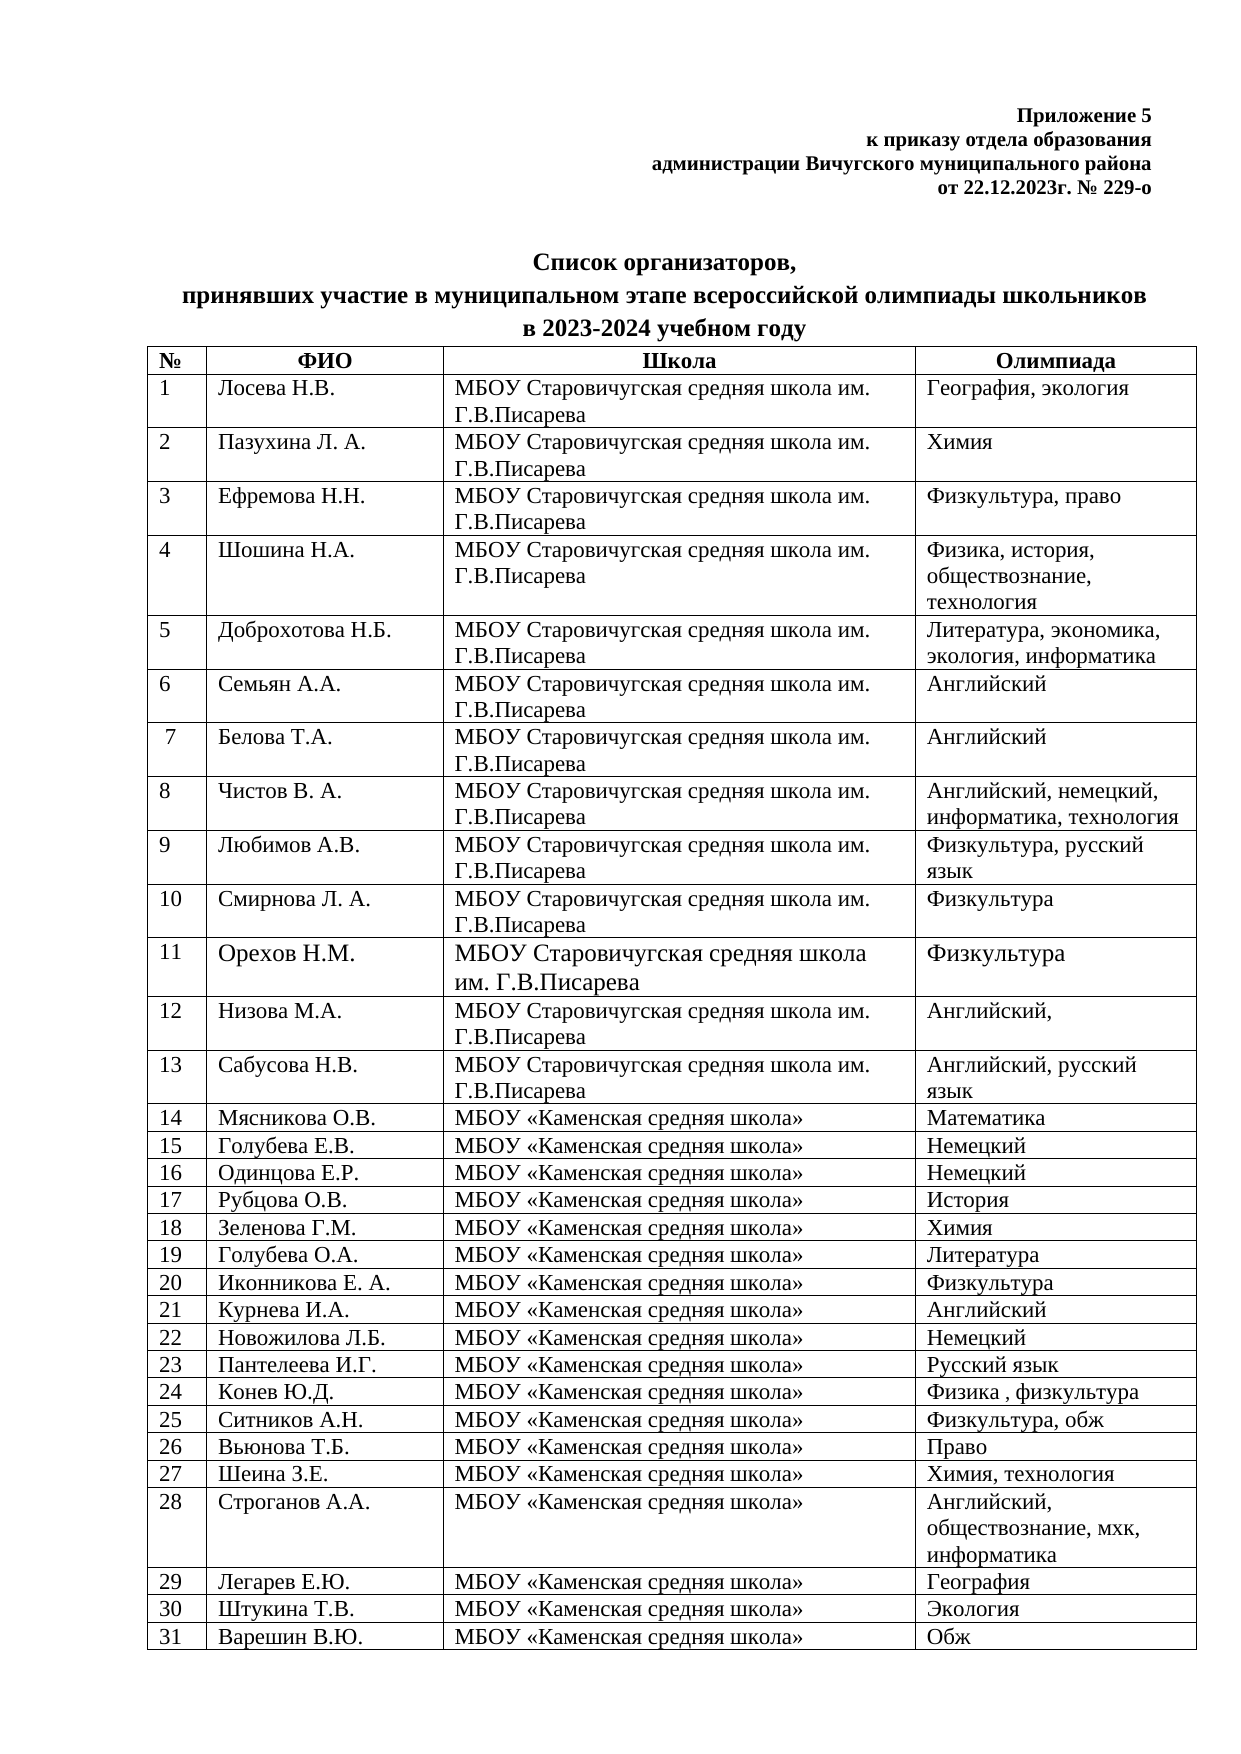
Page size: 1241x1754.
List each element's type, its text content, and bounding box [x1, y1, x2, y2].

table_cell Шеина З.Е. [207, 1461, 443, 1487]
table_header № [148, 347, 206, 373]
table_cell Ситников А.Н. [207, 1406, 443, 1432]
table_cell МБОУ «Каменская средняя школа» [444, 1378, 915, 1405]
table_cell Физкультура [916, 938, 1196, 996]
table_cell Немецкий [916, 1324, 1196, 1350]
table_cell 9 [148, 831, 206, 883]
text Приложение 5 [177, 103, 1152, 127]
table_cell 4 [148, 536, 206, 615]
table_cell Физкультура, право [916, 482, 1196, 535]
table_cell Литература [916, 1241, 1196, 1268]
table_cell МБОУ «Каменская средняя школа» [444, 1623, 915, 1649]
table_cell МБОУ «Каменская средняя школа» [444, 1132, 915, 1158]
table_cell МБОУ «Каменская средняя школа» [444, 1241, 915, 1268]
table_cell Английский [916, 670, 1196, 722]
table_cell Низова М.А. [207, 997, 443, 1049]
table_cell Штукина Т.В. [207, 1595, 443, 1622]
table_cell Любимов А.В. [207, 831, 443, 883]
table_cell Семьян А.А. [207, 670, 443, 722]
table_cell Белова Т.А. [207, 723, 443, 776]
table_cell 31 [148, 1623, 206, 1649]
table_cell Пазухина Л. А. [207, 428, 443, 481]
table_cell МБОУ «Каменская средняя школа» [444, 1324, 915, 1350]
table_header Олимпиада [916, 347, 1196, 373]
table_cell Голубева О.А. [207, 1241, 443, 1268]
table_cell МБОУ «Каменская средняя школа» [444, 1214, 915, 1240]
text администрации Вичугского муниципального района [177, 151, 1152, 175]
table_cell Английский, немецкий, информатика, технология [916, 777, 1196, 830]
table_cell Смирнова Л. А. [207, 885, 443, 937]
table_cell Голубева Е.В. [207, 1132, 443, 1158]
table_cell МБОУ «Каменская средняя школа» [444, 1269, 915, 1295]
table_cell МБОУ «Каменская средняя школа» [444, 1568, 915, 1594]
table_cell МБОУ Старовичугская средняя школа им. Г.В.Писарева [444, 997, 915, 1049]
table_cell Физкультура, обж [916, 1406, 1196, 1432]
table_cell МБОУ «Каменская средняя школа» [444, 1488, 915, 1567]
table_cell 11 [148, 938, 206, 996]
table_cell 19 [148, 1241, 206, 1268]
table_cell Вьюнова Т.Б. [207, 1433, 443, 1459]
table_cell 10 [148, 885, 206, 937]
table_cell Иконникова Е. А. [207, 1269, 443, 1295]
text принявших участие в муниципальном этапе всероссийской олимпиады школьников в 2023-2024 учебном году [177, 280, 1152, 342]
table_cell Химия, технология [916, 1461, 1196, 1487]
text от 22.12.2023г. № 229-о [177, 175, 1152, 199]
table_cell Физика , физкультура [916, 1378, 1196, 1405]
table_cell МБОУ «Каменская средняя школа» [444, 1595, 915, 1622]
table_cell 16 [148, 1159, 206, 1186]
table_cell МБОУ Старовичугская средняя школа им. Г.В.Писарева [444, 777, 915, 830]
table_cell 8 [148, 777, 206, 830]
table_cell 15 [148, 1132, 206, 1158]
table_cell Химия [916, 1214, 1196, 1240]
table_cell МБОУ «Каменская средняя школа» [444, 1351, 915, 1377]
table_cell География [916, 1568, 1196, 1594]
table_cell МБОУ «Каменская средняя школа» [444, 1104, 915, 1131]
table_cell Мясникова О.В. [207, 1104, 443, 1131]
table_cell МБОУ Старовичугская средняя школа им. Г.В.Писарева [444, 670, 915, 722]
table_cell 6 [148, 670, 206, 722]
table_cell 1 [148, 375, 206, 427]
table_cell Варешин В.Ю. [207, 1623, 443, 1649]
table_cell 17 [148, 1187, 206, 1213]
table_cell МБОУ Старовичугская средняя школа им. Г.В.Писарева [444, 723, 915, 776]
table_cell Ефремова Н.Н. [207, 482, 443, 535]
table_cell МБОУ Старовичугская средняя школа им. Г.В.Писарева [444, 428, 915, 481]
table_cell Пантелеева И.Г. [207, 1351, 443, 1377]
table_cell МБОУ Старовичугская средняя школа им. Г.В.Писарева [444, 482, 915, 535]
table_cell Одинцова Е.Р. [207, 1159, 443, 1186]
table_cell Физкультура, русский язык [916, 831, 1196, 883]
table_cell История [916, 1187, 1196, 1213]
table_cell Строганов А.А. [207, 1488, 443, 1567]
table_cell Рубцова О.В. [207, 1187, 443, 1213]
table_cell 25 [148, 1406, 206, 1432]
table_cell 5 [148, 616, 206, 668]
table_cell Новожилова Л.Б. [207, 1324, 443, 1350]
table_cell 18 [148, 1214, 206, 1240]
table_cell МБОУ Старовичугская средняя школа им. Г.В.Писарева [444, 375, 915, 427]
table_cell Легарев Е.Ю. [207, 1568, 443, 1594]
table_cell МБОУ «Каменская средняя школа» [444, 1159, 915, 1186]
table_cell 2 [148, 428, 206, 481]
text Список организаторов, [177, 247, 1152, 276]
table_cell 3 [148, 482, 206, 535]
table_cell МБОУ Старовичугская средняя школа им. Г.В.Писарева [444, 885, 915, 937]
table_cell Курнева И.А. [207, 1296, 443, 1322]
table_cell 30 [148, 1595, 206, 1622]
table_cell Доброхотова Н.Б. [207, 616, 443, 668]
table_cell Шошина Н.А. [207, 536, 443, 615]
table_cell 20 [148, 1269, 206, 1295]
table_cell 24 [148, 1378, 206, 1405]
table_cell География, экология [916, 375, 1196, 427]
table_cell Чистов В. А. [207, 777, 443, 830]
table_cell Русский язык [916, 1351, 1196, 1377]
table_cell МБОУ «Каменская средняя школа» [444, 1296, 915, 1322]
table_cell МБОУ Старовичугская средняя школа им. Г.В.Писарева [444, 616, 915, 668]
table_cell 21 [148, 1296, 206, 1322]
table_cell Сабусова Н.В. [207, 1051, 443, 1103]
table_cell МБОУ «Каменская средняя школа» [444, 1187, 915, 1213]
table_cell Английский, [916, 997, 1196, 1049]
table_cell 29 [148, 1568, 206, 1594]
table_cell Зеленова Г.М. [207, 1214, 443, 1240]
table_cell Конев Ю.Д. [207, 1378, 443, 1405]
table_cell Орехов Н.М. [207, 938, 443, 996]
table_cell 22 [148, 1324, 206, 1350]
table_header ФИО [207, 347, 443, 373]
table_cell МБОУ «Каменская средняя школа» [444, 1461, 915, 1487]
table_cell 14 [148, 1104, 206, 1131]
table_cell Английский, русский язык [916, 1051, 1196, 1103]
table_cell 13 [148, 1051, 206, 1103]
table_cell Физкультура [916, 885, 1196, 937]
table_cell 26 [148, 1433, 206, 1459]
table_cell МБОУ «Каменская средняя школа» [444, 1406, 915, 1432]
table_cell 23 [148, 1351, 206, 1377]
table_cell Экология [916, 1595, 1196, 1622]
table_cell Лосева Н.В. [207, 375, 443, 427]
table_cell МБОУ Старовичугская средняя школа им. Г.В.Писарева [444, 536, 915, 615]
table_cell Математика [916, 1104, 1196, 1131]
table_cell 28 [148, 1488, 206, 1567]
table_cell МБОУ Старовичугская средняя школа им. Г.В.Писарева [444, 1051, 915, 1103]
table_cell Обж [916, 1623, 1196, 1649]
table_cell Английский [916, 1296, 1196, 1322]
table_cell Литература, экономика, экология, информатика [916, 616, 1196, 668]
table_cell Английский [916, 723, 1196, 776]
table_cell МБОУ Старовичугская средняя школа им. Г.В.Писарева [444, 831, 915, 883]
table_cell Английский, обществознание, мхк, информатика [916, 1488, 1196, 1567]
table_cell МБОУ «Каменская средняя школа» [444, 1433, 915, 1459]
table_cell Физика, история, обществознание, технология [916, 536, 1196, 615]
table_cell 7 [148, 723, 206, 776]
table_cell 27 [148, 1461, 206, 1487]
table_cell МБОУ Старовичугская средняя школа им. Г.В.Писарева [444, 938, 915, 996]
table_cell Немецкий [916, 1132, 1196, 1158]
table_cell 12 [148, 997, 206, 1049]
text к приказу отдела образования [177, 127, 1152, 151]
table_cell Право [916, 1433, 1196, 1459]
table_cell Физкультура [916, 1269, 1196, 1295]
table_header Школа [444, 347, 915, 373]
table_cell Химия [916, 428, 1196, 481]
table_cell Немецкий [916, 1159, 1196, 1186]
